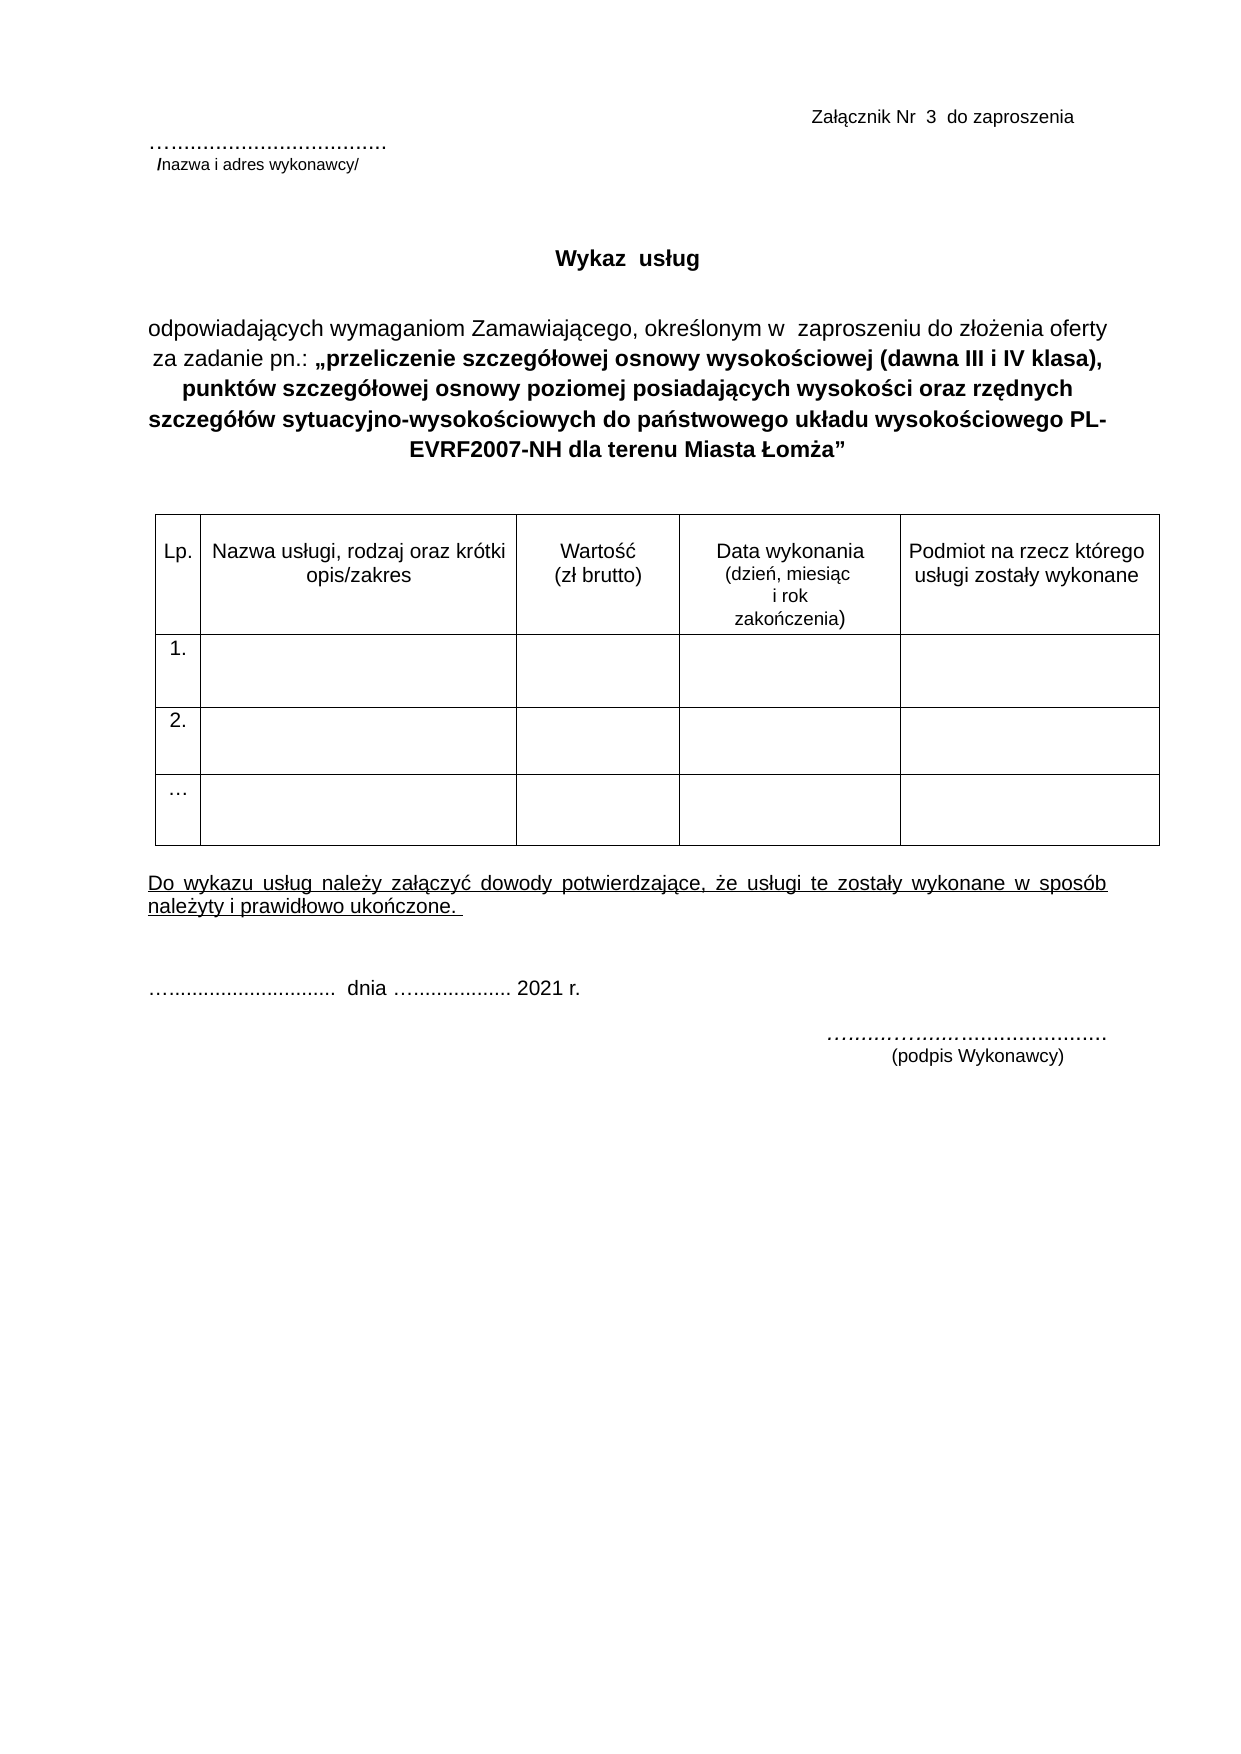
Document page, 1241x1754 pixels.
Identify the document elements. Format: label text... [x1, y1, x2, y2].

text (podpis Wykonawcy) [148, 1045, 1107, 1067]
table_header Data wykonania (dzień, miesiąc i rok zakończenia) [680, 515, 900, 634]
table_cell [680, 708, 900, 774]
table_header Podmiot na rzecz którego usługi zostały wykonane [901, 515, 1159, 634]
table_header Wartość (zł brutto) [517, 515, 679, 634]
table_cell [901, 775, 1159, 845]
table_cell [201, 775, 516, 845]
text ….......….............................. [148, 1019, 1107, 1045]
text Do wykazu usług należy załączyć dowody potwierdzające, że usługi te zostały wykonane w sposób należyty i prawidłowo ukończone. [148, 870, 1107, 891]
table_cell [517, 708, 679, 774]
text ….................................. [148, 128, 1107, 154]
text Do wykazu usług należy załączyć dowody potwierdzające, że usługi te zostały wykonane w sposób należyty i prawidłowo ukończone. [148, 892, 1107, 918]
table_cell [201, 635, 516, 707]
table_cell [680, 635, 900, 707]
table_cell [517, 775, 679, 845]
table_cell [901, 635, 1159, 707]
text …............................. dnia …................. 2021 r. [148, 976, 1107, 1000]
table_cell [901, 708, 1159, 774]
table_cell 1. [156, 635, 200, 707]
table_cell 2. [156, 708, 200, 774]
table_cell … [156, 775, 200, 845]
text Wykaz usług [148, 245, 1107, 272]
text Załącznik Nr 3 do zaproszenia [738, 106, 1107, 128]
table_cell [201, 708, 516, 774]
table_cell [517, 635, 679, 707]
table_cell [680, 775, 900, 845]
text /nazwa i adres wykonawcy/ [148, 154, 1107, 173]
table_header Nazwa usługi, rodzaj oraz krótki opis/zakres [201, 515, 516, 634]
text odpowiadających wymaganiom Zamawiającego, określonym w zaproszeniu do złożenia oferty za zadanie pn.: „przeliczenie szczegółowej osnowy wysokościowej (dawna III i IV klasa), punktów szczegółowej osnowy poziomej posiadających wysokości oraz rzędnych szczegółów sytuacyjno-wysokościowych do państwowego układu wysokościowego PL-EVRF2007-NH dla terenu Miasta Łomża” [148, 315, 1107, 462]
table_header Lp. [156, 515, 200, 634]
